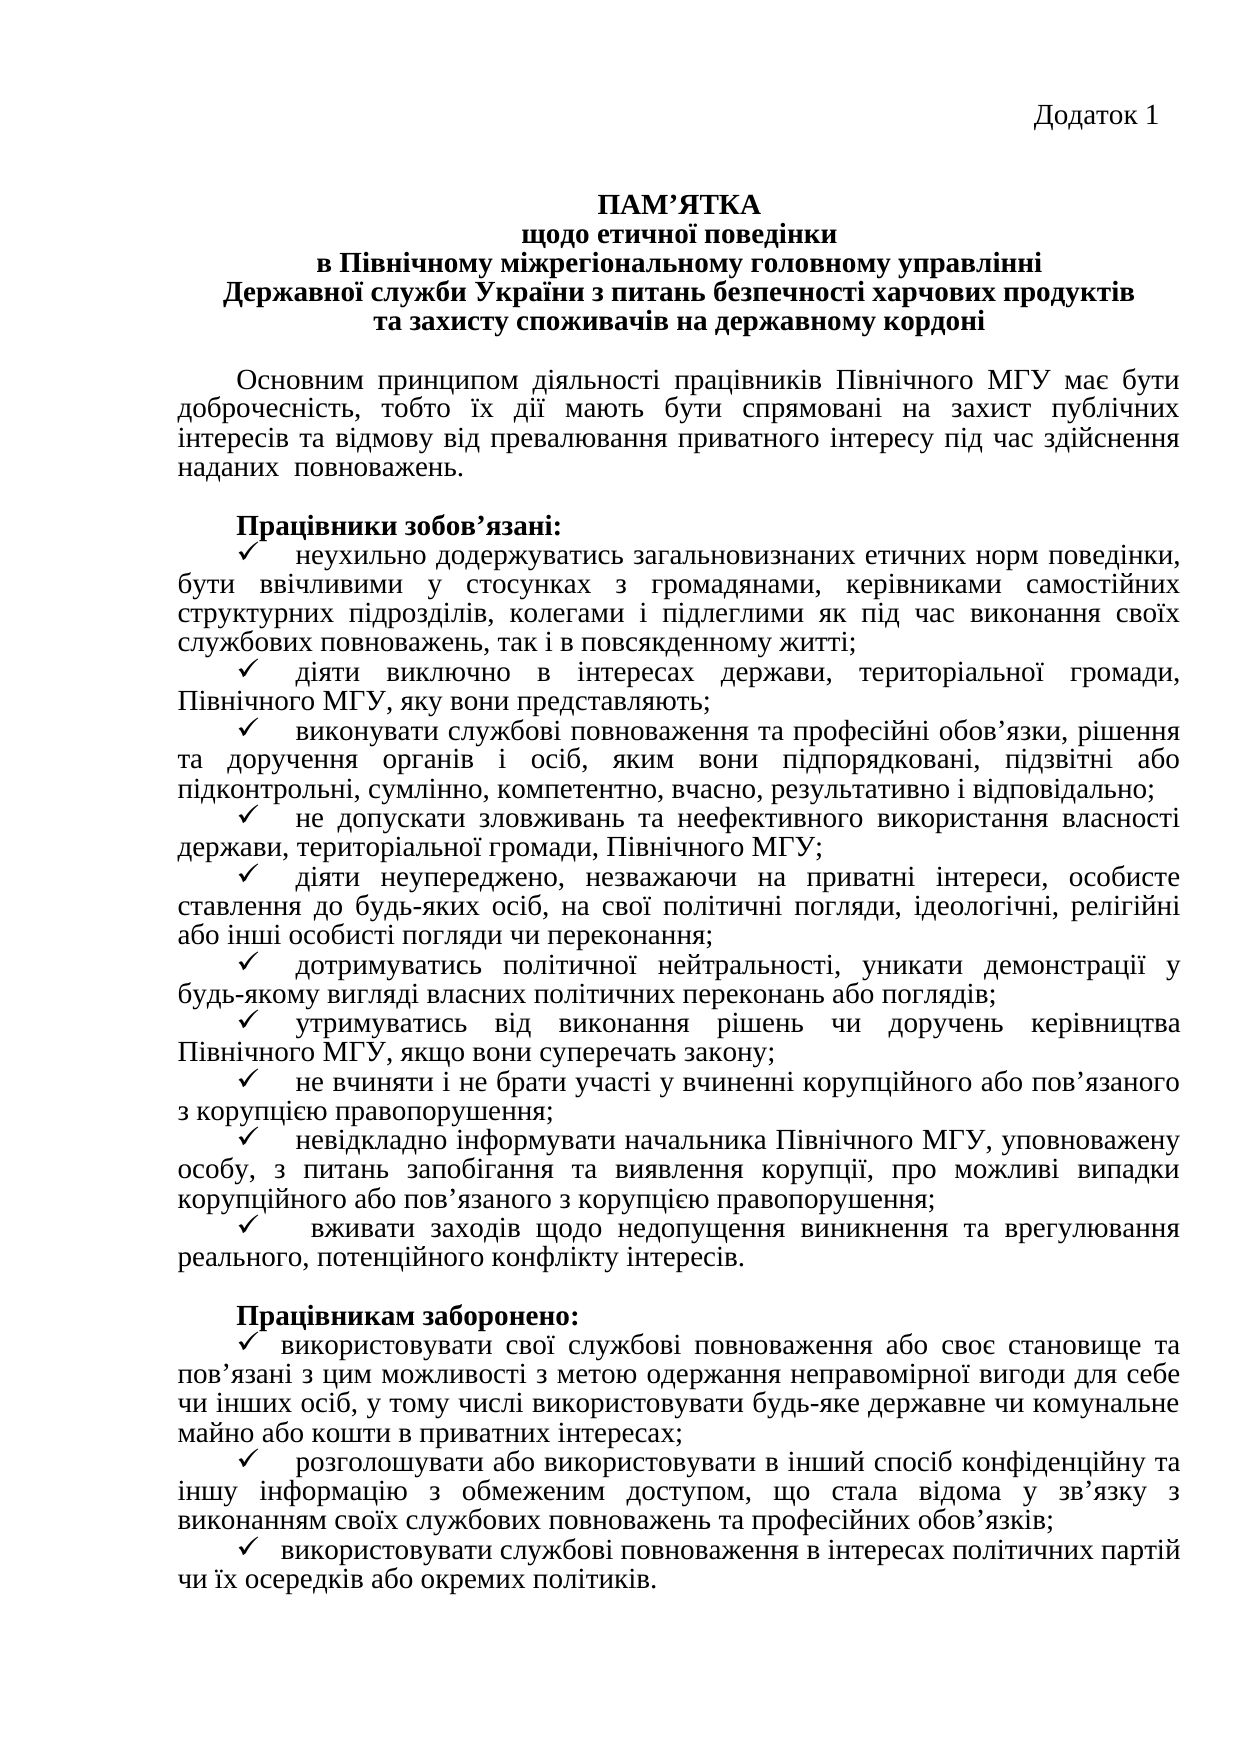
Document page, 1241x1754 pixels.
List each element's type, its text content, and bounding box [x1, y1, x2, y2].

text ПАМ’ЯТКА [177, 191, 1181, 220]
list виконувати службові повноваження та професійні обов’язки, рішення та доручення органів і осіб, яким вони підпорядковані, підзвітні або підконтрольні, сумлінно, компетентно, вчасно, результативно і відповідально; [177, 717, 1181, 804]
list не вчиняти і не брати участі у вчиненні корупційного або пов’язаного з корупцією правопорушення; [177, 1068, 1181, 1126]
text Основним принципом діяльності працівників Північного МГУ має бути доброчесність, тобто їх дії мають бути спрямовані на захист публічних інтересів та відмову від превалювання приватного інтересу під час здійснення наданих повноважень. [177, 366, 1181, 483]
list використовувати свої службові повноваження або своє становище та пов’язані з цим можливості з метою одержання неправомірної вигоди для себе чи інших осіб, у тому числі використовувати будь-яке державне чи комунальне майно або кошти в приватних інтересах; [177, 1331, 1181, 1448]
list розголошувати або використовувати в інший спосіб конфіденційну та іншу інформацію з обмеженим доступом, що стала відома у зв’язку з виконанням своїх службових повноважень та професійних обов’язків; [177, 1448, 1181, 1536]
list утримуватись від виконання рішень чи доручень керівництва Північного МГУ, якщо вони суперечать закону; [177, 1009, 1181, 1068]
text Працівники зобов’язані: [177, 512, 1181, 541]
list використовувати службові повноваження в інтересах політичних партій чи їх осередків або окремих політиків. [177, 1536, 1181, 1594]
list вживати заходів щодо недопущення виникнення та врегулювання реального, потенційного конфлікту інтересів. [177, 1214, 1181, 1273]
list невідкладно інформувати начальника Північного МГУ, уповноважену особу, з питань запобігання та виявлення корупції, про можливі випадки корупційного або пов’язаного з корупцією правопорушення; [177, 1126, 1181, 1214]
list неухильно додержуватись загальновизнаних етичних норм поведінки, бути ввічливими у стосунках з громадянами, керівниками самостійних структурних підрозділів, колегами і підлеглими як під час виконання своїх службових повноважень, так і в повсякденному житті; [177, 541, 1181, 658]
list діяти неупереджено, незважаючи на приватні інтереси, особисте ставлення до будь-яких осіб, на свої політичні погляди, ідеологічні, релігійні або інші особисті погляди чи переконання; [177, 863, 1181, 951]
text Державної служби України з питань безпечності харчових продуктів [177, 278, 1181, 307]
list не допускати зловживань та неефективного використання власності держави, територіальної громади, Північного МГУ; [177, 804, 1181, 863]
list діяти виключно в інтересах держави, територіальної громади, Північного МГУ, яку вони представляють; [177, 658, 1181, 717]
text та захисту споживачів на державному кордоні [177, 307, 1181, 337]
text щодо етичної поведінки [177, 220, 1181, 249]
text в Північному міжрегіональному головному управлінні [177, 249, 1181, 278]
text Працівникам заборонено: [177, 1302, 1181, 1331]
list дотримуватись політичної нейтральності, уникати демонстрації у будь-якому вигляді власних політичних переконань або поглядів; [177, 951, 1181, 1009]
text Додаток 1 [650, 100, 1181, 131]
